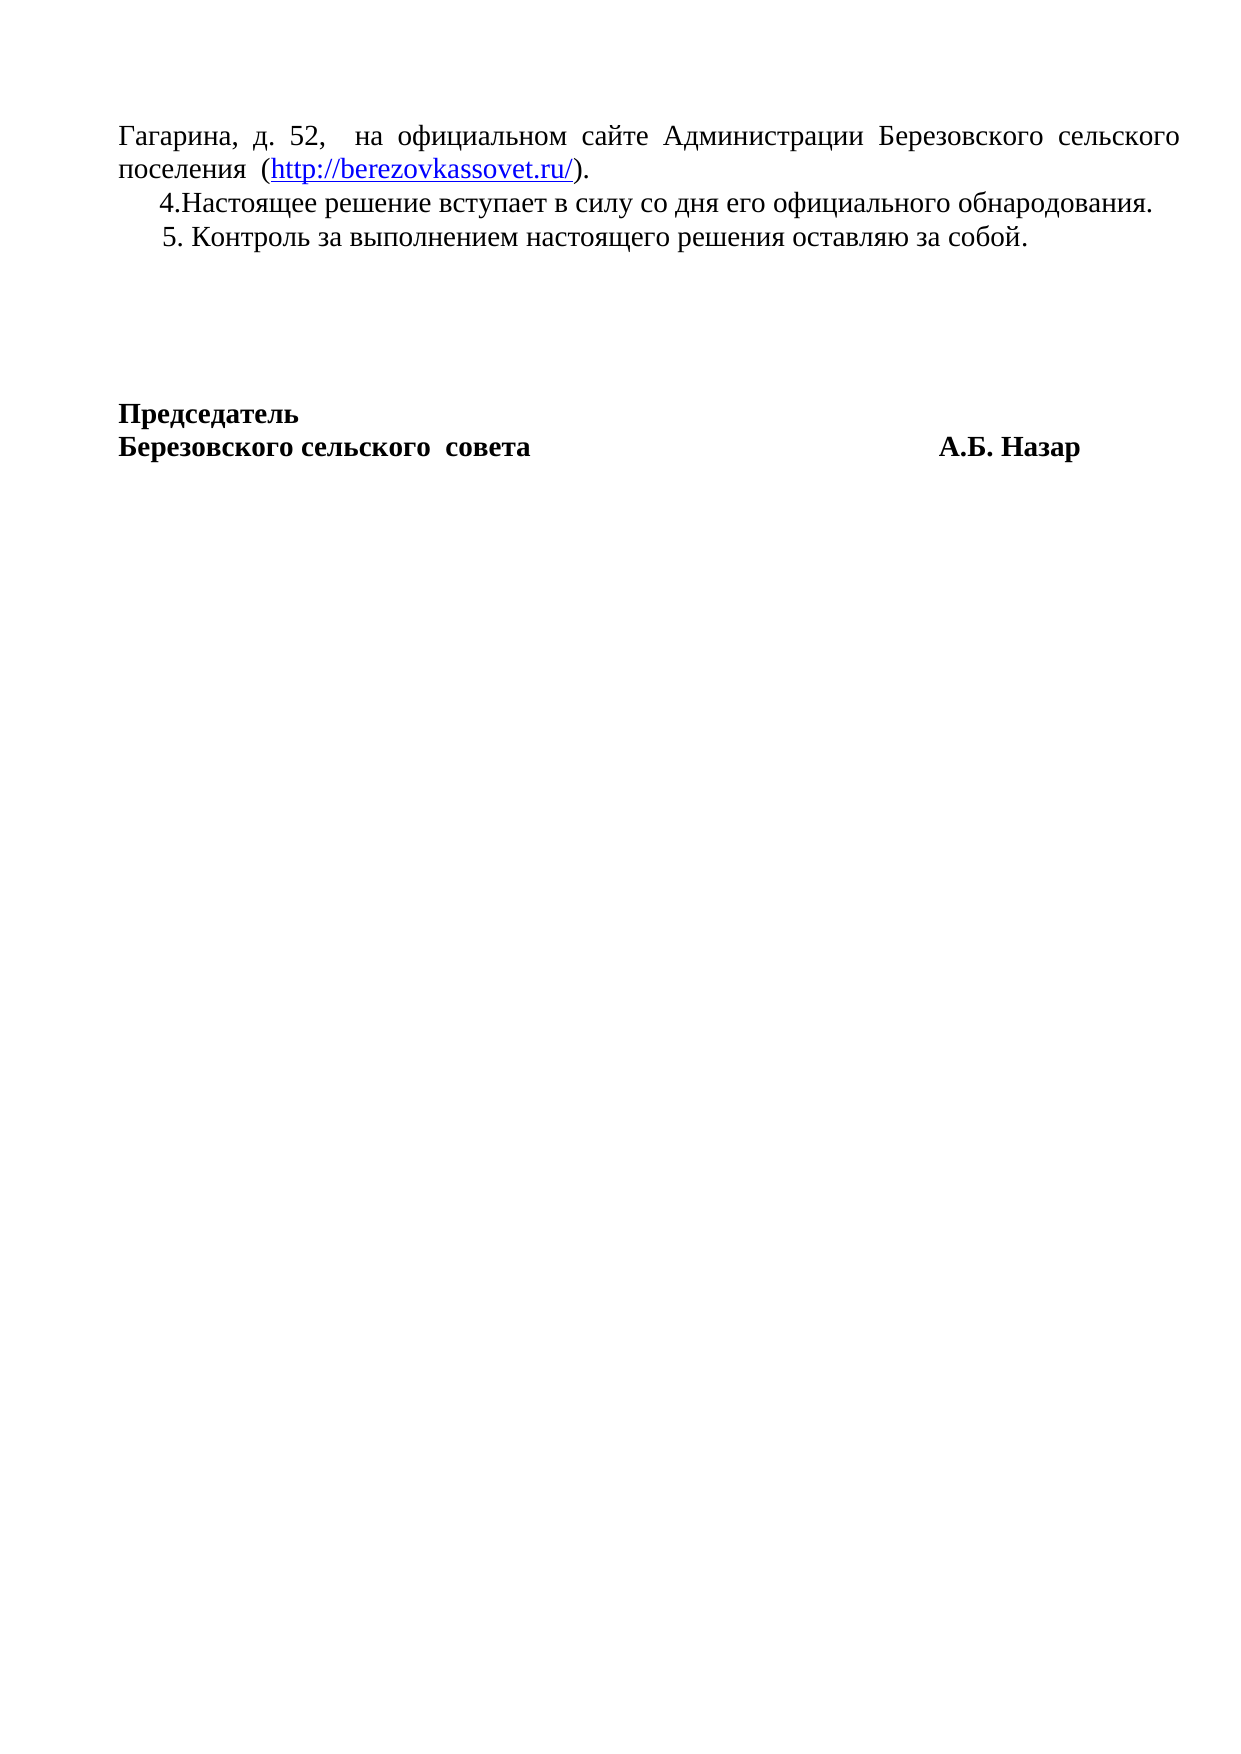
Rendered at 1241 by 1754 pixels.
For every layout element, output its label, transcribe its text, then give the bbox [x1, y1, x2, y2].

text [118, 118, 1181, 185]
text Березовского сельского совета А.Б. Назар [118, 429, 1181, 463]
title 5. Контроль за выполнением настоящего решения оставляю за собой. [118, 219, 1181, 252]
text Председатель [118, 396, 1181, 429]
text 4.Настоящее решение вступает в силу со дня его официального обнародования. [118, 185, 1181, 219]
